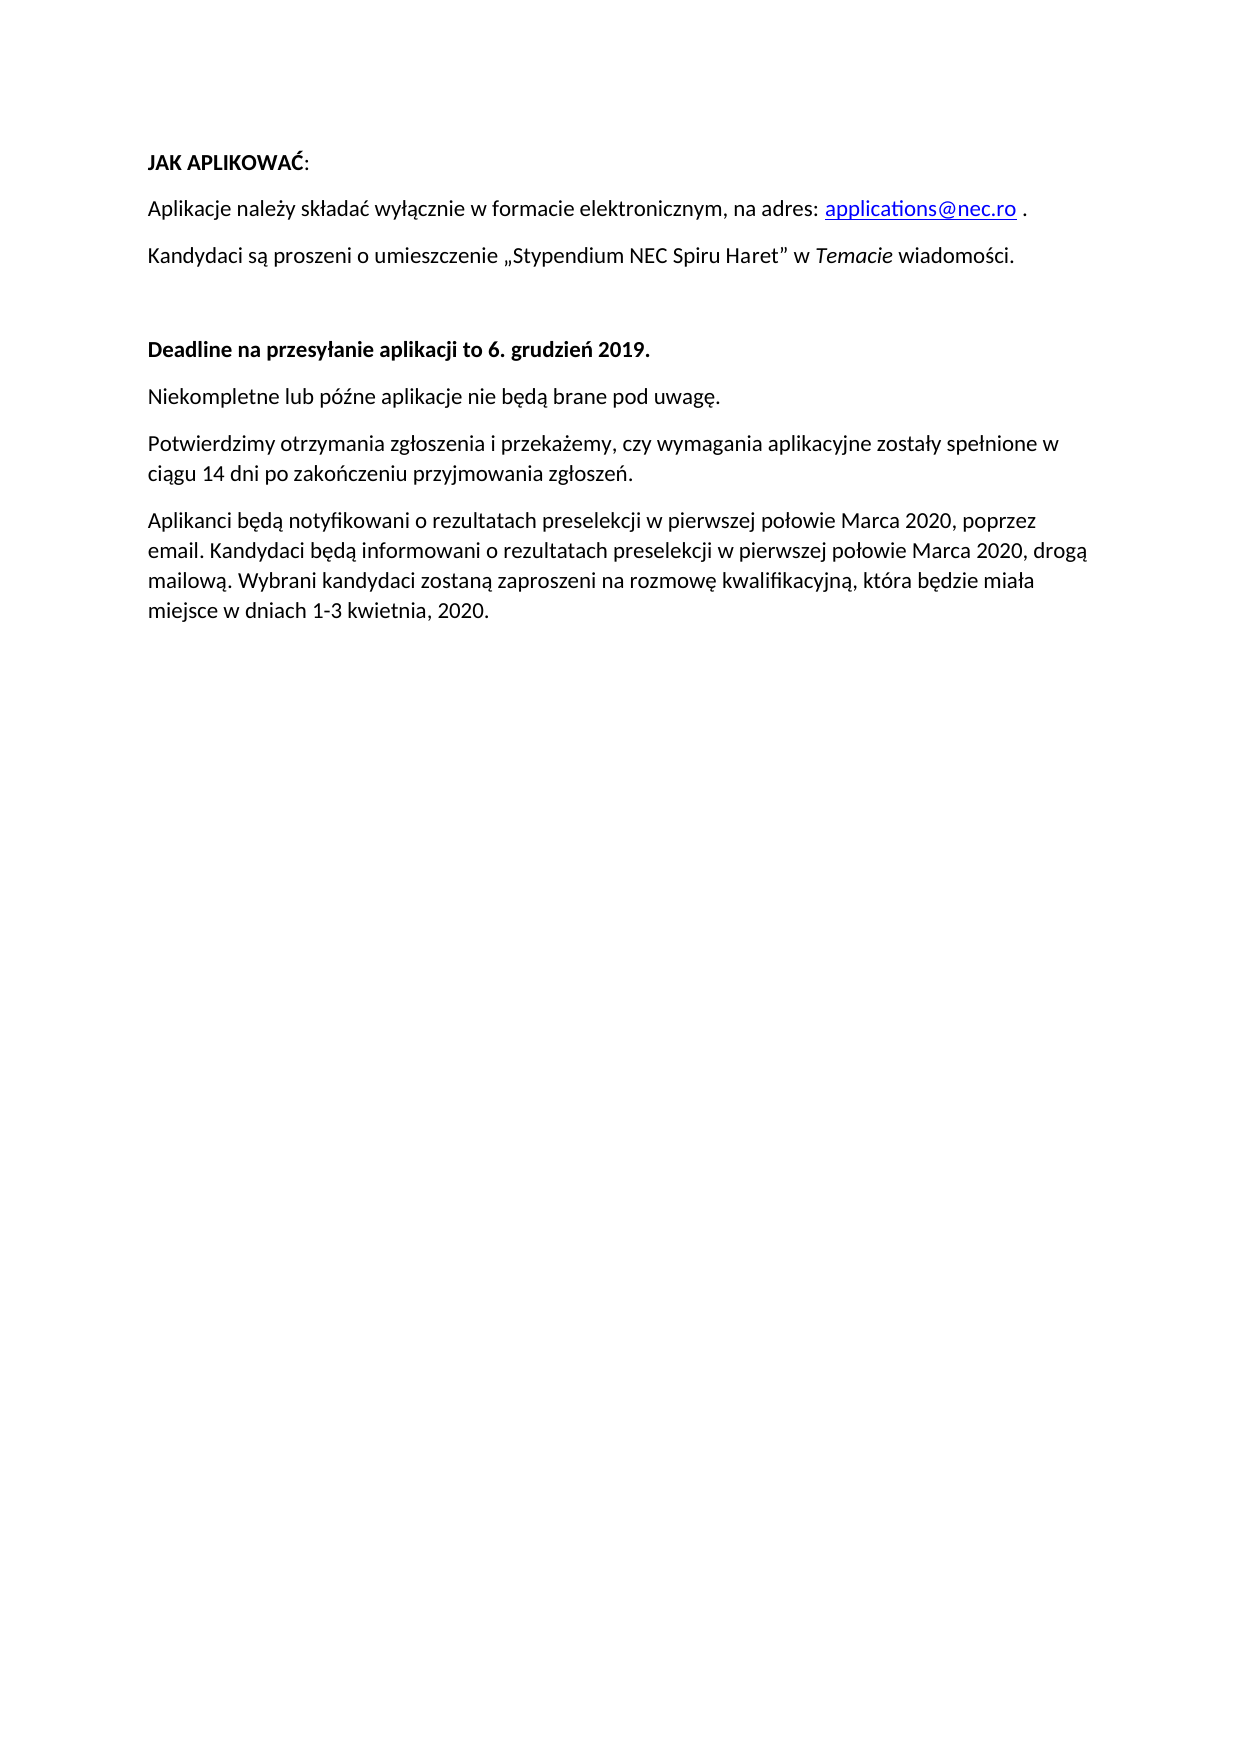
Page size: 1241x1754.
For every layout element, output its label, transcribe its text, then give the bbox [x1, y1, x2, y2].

text Aplikacje należy składać wyłącznie w formacie elektronicznym, na adres: applications@nec.ro . [148, 194, 1093, 222]
text JAK APLIKOWAĆ: [148, 148, 1093, 176]
text Potwierdzimy otrzymania zgłoszenia i przekażemy, czy wymagania aplikacyjne zostały spełnione w ciągu 14 dni po zakończeniu przyjmowania zgłoszeń. [148, 429, 1093, 487]
text Niekompletne lub późne aplikacje nie będą brane pod uwagę. [148, 382, 1093, 410]
text Deadline na przesyłanie aplikacji to 6. grudzień 2019. [148, 335, 1093, 363]
text Aplikanci będą notyfikowani o rezultatach preselekcji w pierwszej połowie Marca 2020, poprzez email. Kandydaci będą informowani o rezultatach preselekcji w pierwszej połowie Marca 2020, drogą mailową. Wybrani kandydaci zostaną zaproszeni na rozmowę kwalifikacyjną, która będzie miała miejsce w dniach 1-3 kwietnia, 2020. [148, 506, 1093, 624]
text Kandydaci są proszeni o umieszczenie „Stypendium NEC Spiru Haret” w Temacie wiadomości. [148, 241, 1093, 269]
